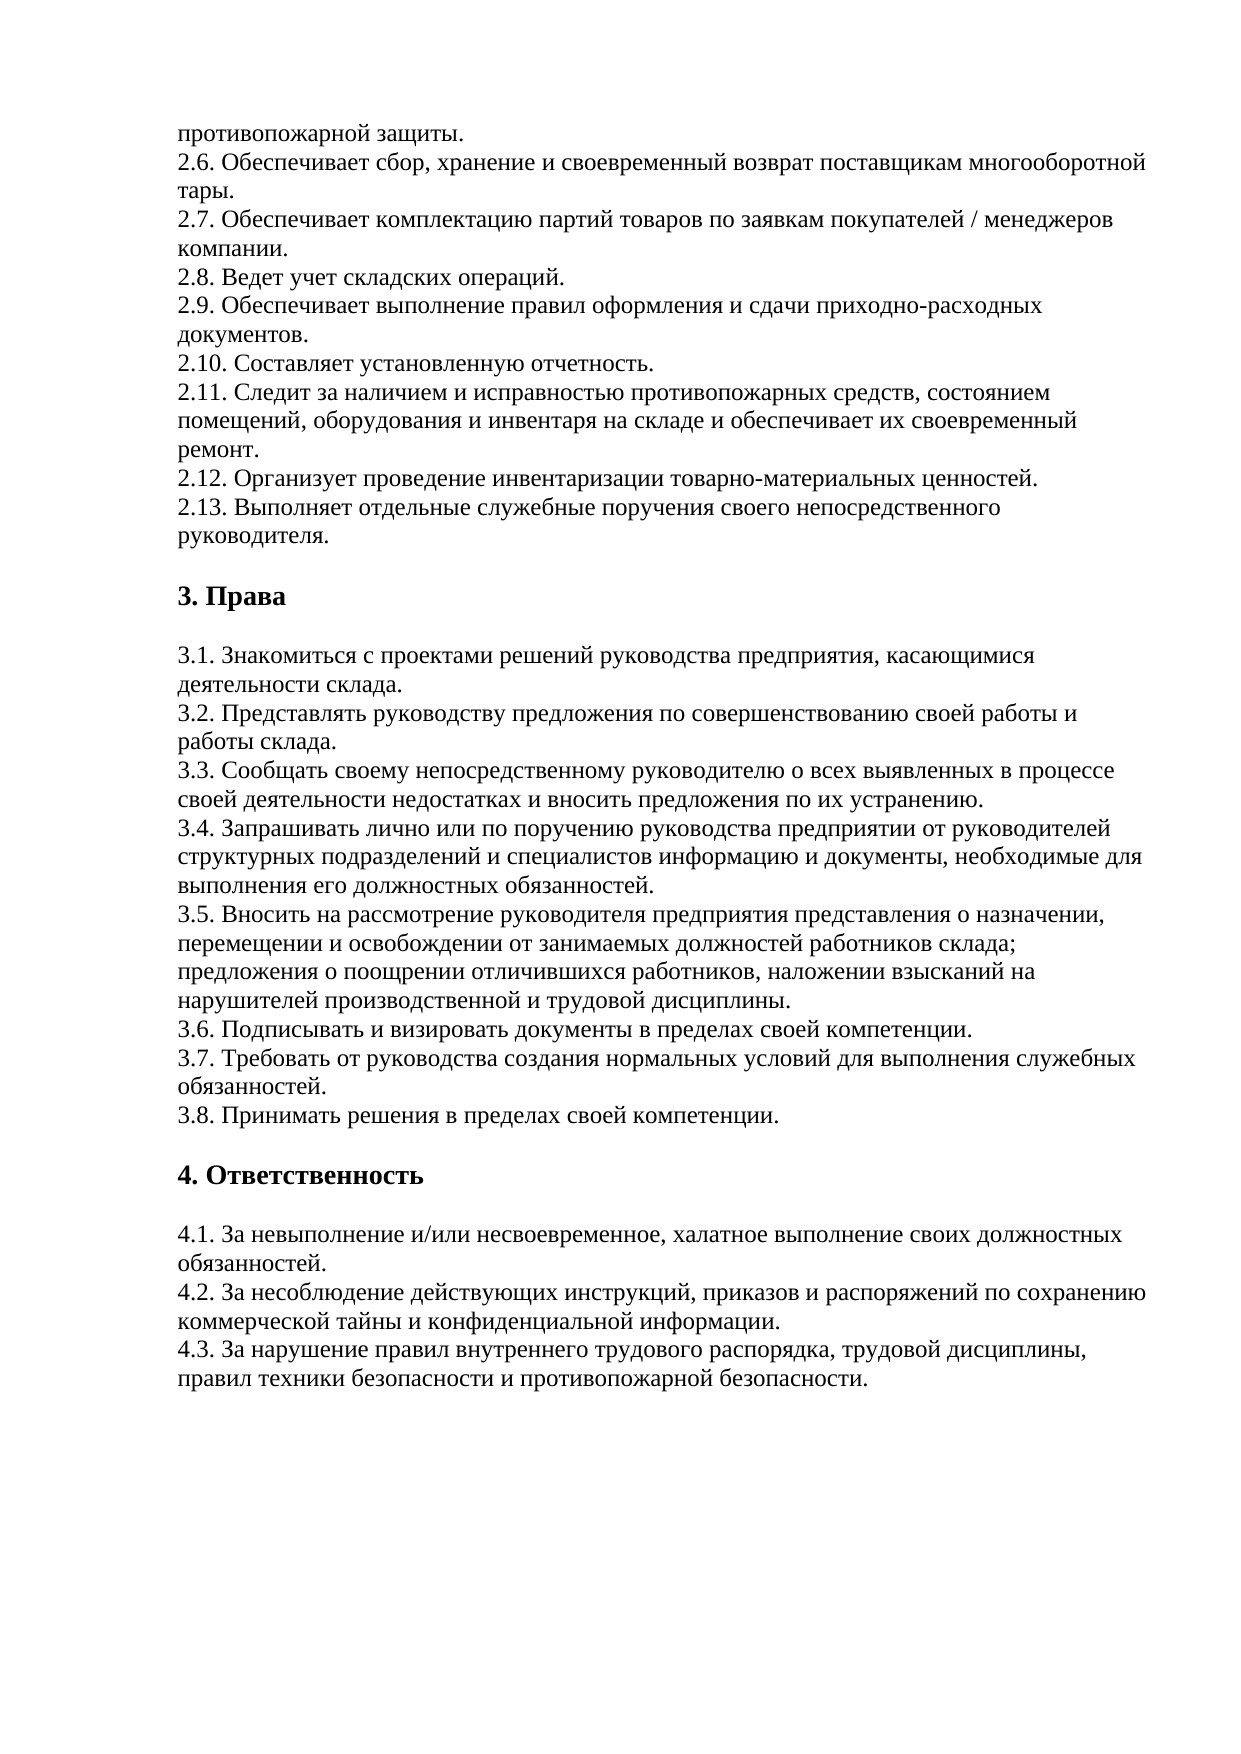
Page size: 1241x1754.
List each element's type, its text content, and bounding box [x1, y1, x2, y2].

subtitle 3. Права [177, 578, 1152, 611]
subtitle 4. Ответственность [177, 1158, 1152, 1190]
text 3.1. Знакомиться с проектами решений руководства предприятия, касающимися деятельности склада. 3.2. Представлять руководству предложения по совершенствованию своей работы и работы склада. 3.3. Сообщать своему непосредственному руководителю о всех выявленных в процессе своей деятельности недостатках и вносить предложения по их устранению. 3.4. Запрашивать лично или по поручению руководства предприятии от руководителей структурных подразделений и специалистов информацию и документы, необходимые для выполнения его должностных обязанностей. 3.5. Вносить на рассмотрение руководителя предприятия представления о назначении, перемещении и освобождении от занимаемых должностей работников склада; предложения о поощрении отличившихся работников, наложении взысканий на нарушителей производственной и трудовой дисциплины. 3.6. Подписывать и визировать документы в пределах своей компетенции. 3.7. Требовать от руководства создания нормальных условий для выполнения служебных обязанностей. 3.8. Принимать решения в пределах своей компетенции. [177, 640, 1152, 1129]
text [177, 118, 1152, 549]
text 4.1. За невыполнение и/или несвоевременное, халатное выполнение своих должностных обязанностей. 4.2. За несоблюдение действующих инструкций, приказов и распоряжений по сохранению коммерческой тайны и конфиденциальной информации. 4.3. За нарушение правил внутреннего трудового распорядка, трудовой дисциплины, правил техники безопасности и противопожарной безопасности. [177, 1219, 1152, 1392]
